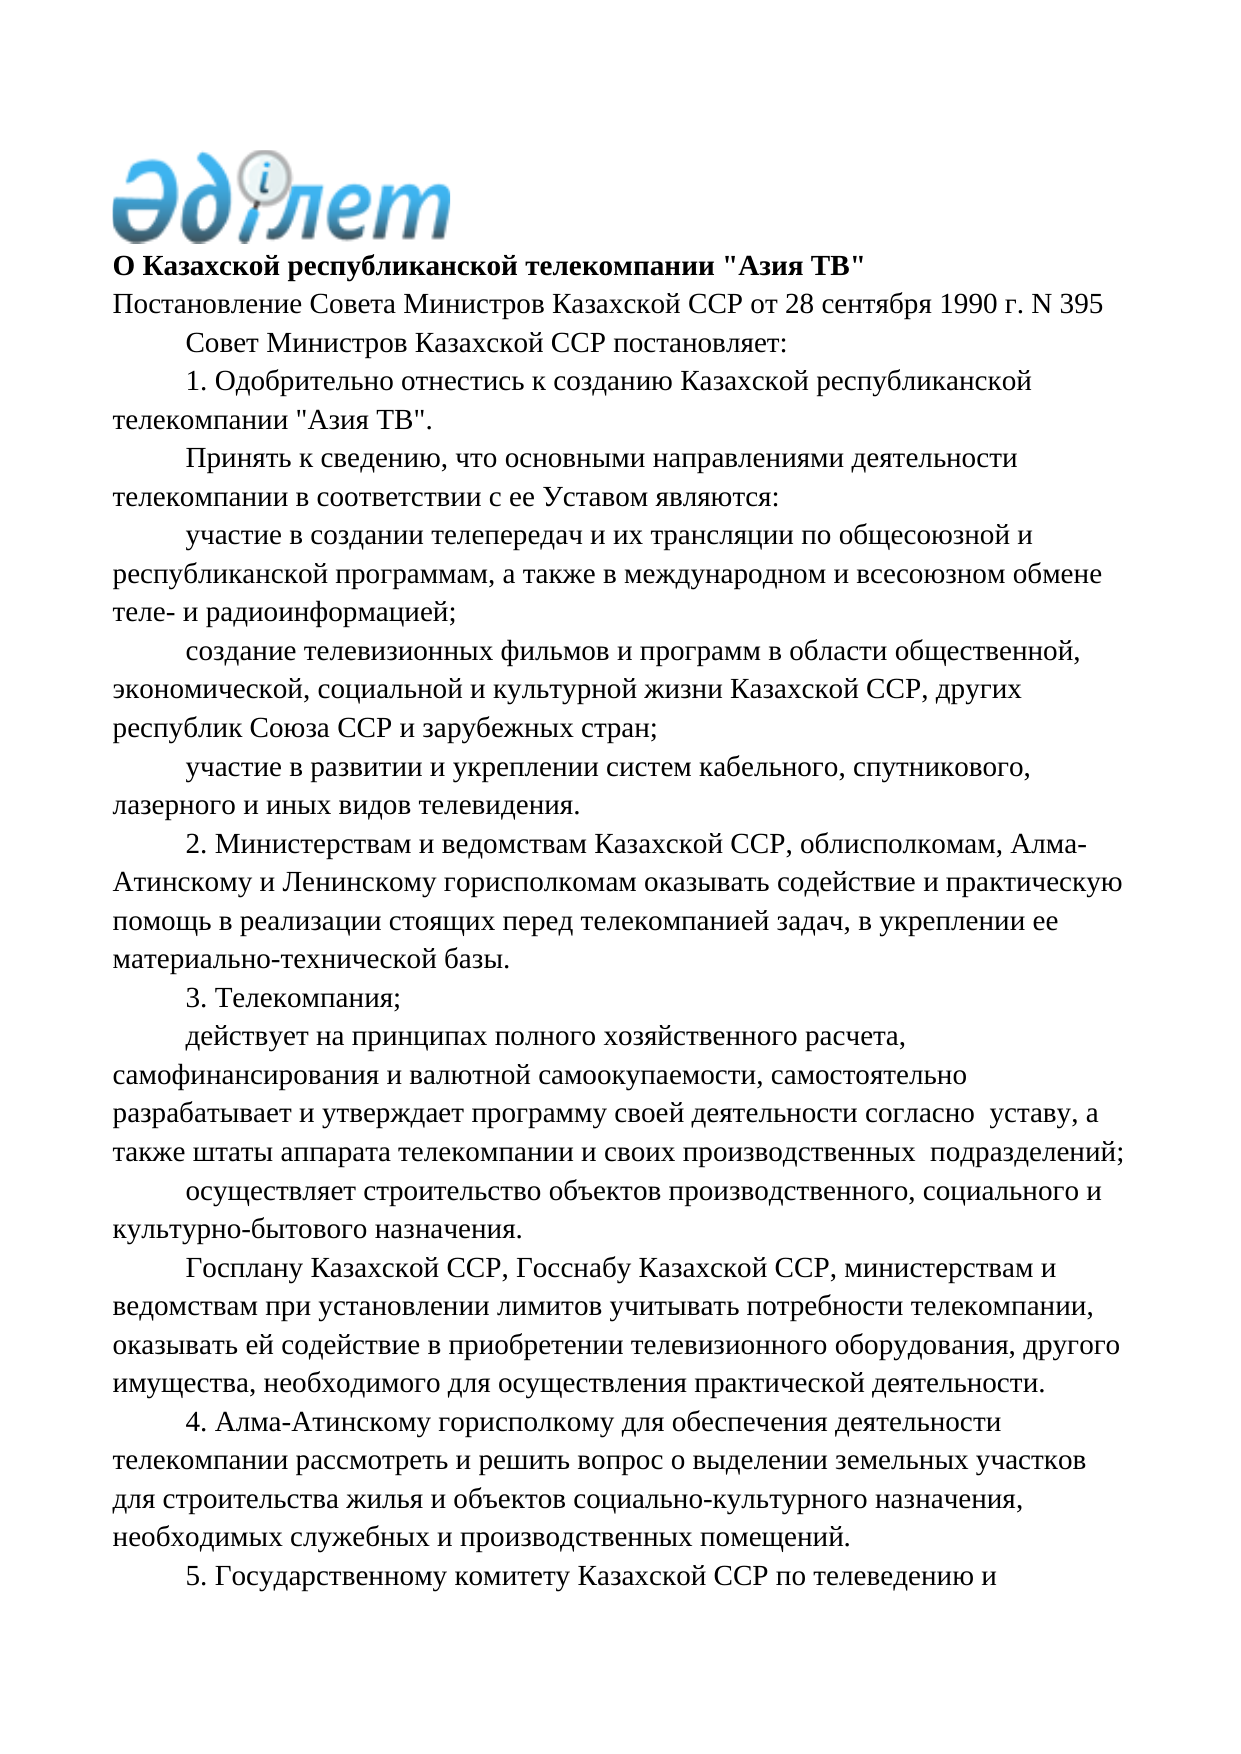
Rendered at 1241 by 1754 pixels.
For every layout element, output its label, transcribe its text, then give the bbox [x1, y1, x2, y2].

text О Казахской pеспубликанской телекомпании "Азия ТВ" [112, 248, 1128, 281]
text Постановление Совета Министpов Казахской ССР от 28 сентябpя 1990 г. N 395 [112, 286, 1128, 320]
picture [112, 150, 451, 244]
text Совет Министров Казахской ССР постановляет: 1. Одобрительно отнестись к созданию Казахской республиканской телекомпании "Азия ТВ". Принять к сведению, что основными направлениями деятельности телекомпании в соответствии с ее Уставом являются: участие в создании телепередач и их трансляции по общесоюзной и республиканской программам, а также в международном и всесоюзном обмене теле- и радиоинформацией; создание телевизионных фильмов и программ в области общественной, экономической, социальной и культурной жизни Казахской ССР, других республик Союза ССР и зарубежных стран; участие в развитии и укреплении систем кабельного, спутникового, лазерного и иных видов телевидения. 2. Министерствам и ведомствам Казахской ССР, облисполкомам, Алма-Атинскому и Ленинскому горисполкомам оказывать содействие и практическую помощь в реализации стоящих перед телекомпанией задач, в укреплении ее материально-технической базы. 3. Телекомпания; действует на принципах полного хозяйственного расчета, самофинансирования и валютной самоокупаемости, самостоятельно разрабатывает и утверждает программу своей деятельности согласно уставу, а также штаты аппарата телекомпании и своих производственных подразделений; осуществляет строительство объектов производственного, социального и культурно-бытового назначения. Госплану Казахской ССР, Госснабу Казахской ССР, министерствам и ведомствам при установлении лимитов учитывать потребности телекомпании, оказывать ей содействие в приобретении телевизионного оборудования, другого имущества, необходимого для осуществления практической деятельности. 4. Алма-Атинскому горисполкому для обеспечения деятельности телекомпании рассмотреть и решить вопрос о выделении земельных участков для строительства жилья и объектов социально-культурного назначения, необходимых служебных и производственных помещений. 5. Государственному комитету Казахской ССР по телеведению и [112, 325, 1128, 1592]
